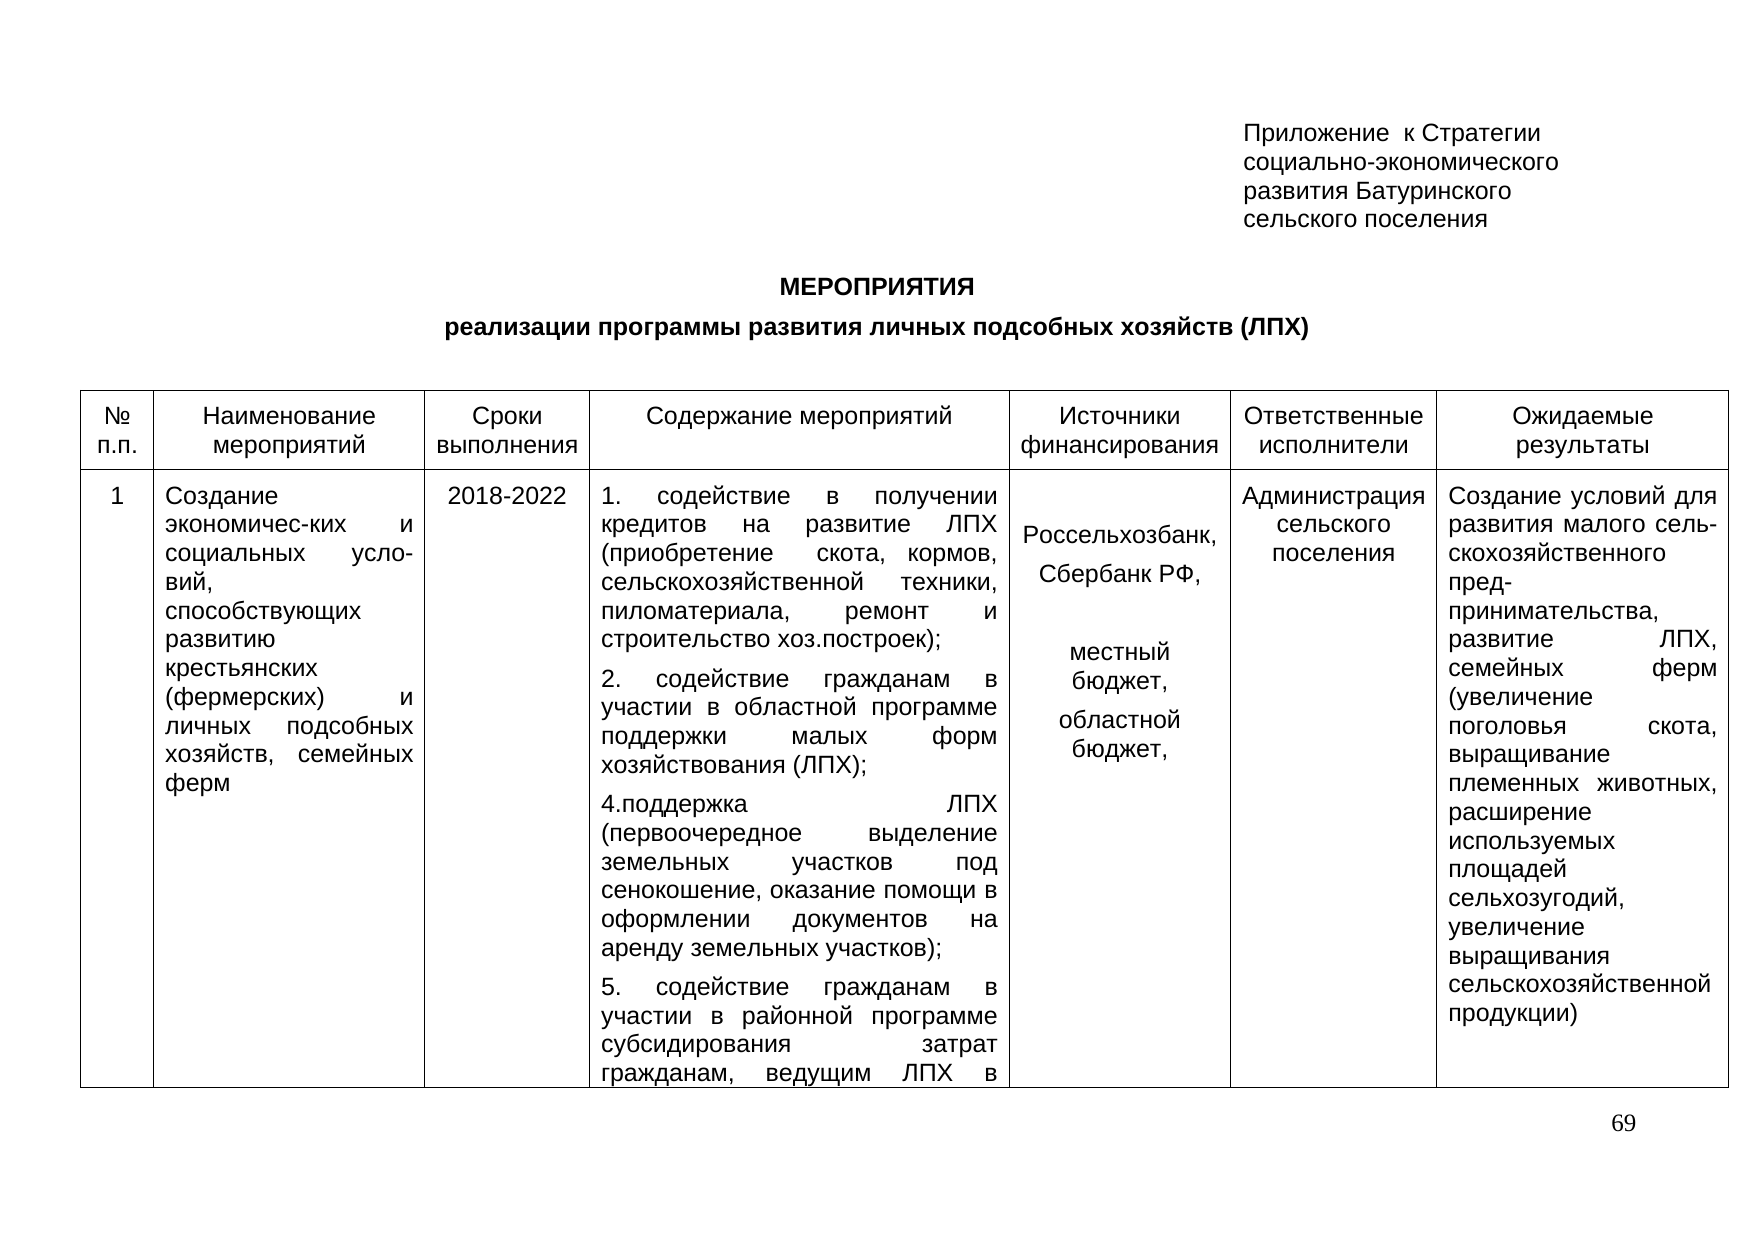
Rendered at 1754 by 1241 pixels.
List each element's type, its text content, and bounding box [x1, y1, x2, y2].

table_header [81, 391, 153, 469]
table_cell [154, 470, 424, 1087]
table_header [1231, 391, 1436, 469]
text сельского поселения [1243, 204, 1636, 233]
text развития Батуринского [1243, 176, 1636, 204]
text МЕРОПРИЯТИЯ [118, 272, 1636, 301]
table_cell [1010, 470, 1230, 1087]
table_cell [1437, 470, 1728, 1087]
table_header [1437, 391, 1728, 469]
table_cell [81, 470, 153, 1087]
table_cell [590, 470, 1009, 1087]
text реализации программы развития личных подсобных хозяйств (ЛПХ) [118, 311, 1636, 340]
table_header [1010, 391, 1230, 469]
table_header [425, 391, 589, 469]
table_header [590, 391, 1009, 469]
text социально-экономического [1243, 147, 1636, 176]
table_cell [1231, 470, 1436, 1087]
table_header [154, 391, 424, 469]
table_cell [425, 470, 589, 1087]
text Приложение к Стратегии [1243, 118, 1636, 147]
